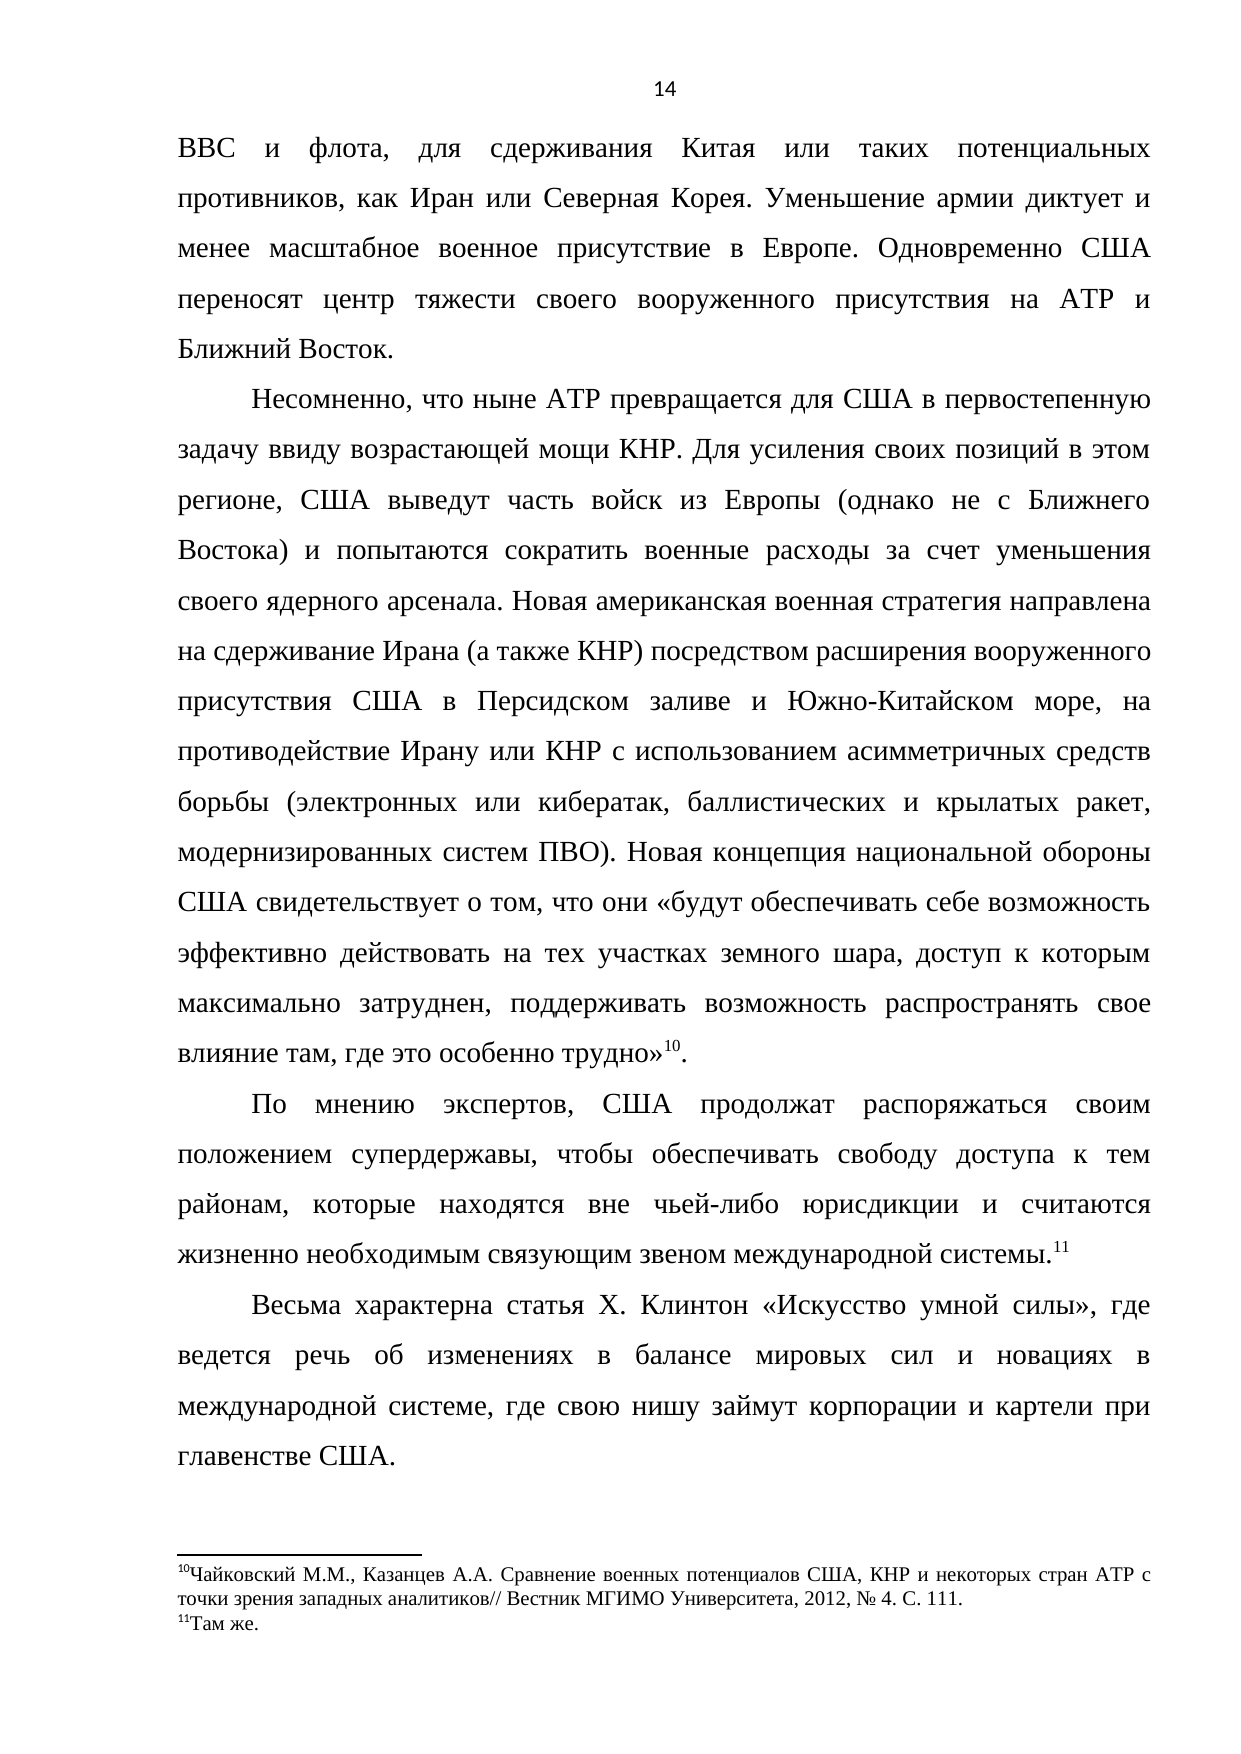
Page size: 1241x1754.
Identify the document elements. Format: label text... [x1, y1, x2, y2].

text Несомненно, что ныне АТР превращается для США в первостепенную задачу ввиду возрастающей мощи КНР. Для усиления своих позиций в этом регионе, США выведут часть войск из Европы (однако не с Ближнего Востока) и попытаются сократить военные расходы за счет уменьшения своего ядерного арсенала. Новая американская военная стратегия направлена на сдерживание Ирана (а также КНР) посредством расширения вооруженного присутствия США в Персидском заливе и Южно-Китайском море, на противодействие Ирану или КНР с использованием асимметричных средств борьбы (электронных или кибератак, баллистических и крылатых ракет, модернизированных систем ПВО). Новая концепция национальной обороны США свидетельствует о том, что они «будут обеспечивать себе возможность эффективно действовать на тех участках земного шара, доступ к которым максимально затруднен, поддерживать возможность распространять свое влияние там, где это особенно трудно». [177, 381, 1152, 1069]
text По мнению экспертов, США продолжат распоряжаться своим положением супердержавы, чтобы обеспечивать свободу доступа к тем районам, которые находятся вне чьей-либо юрисдикции и считаются жизненно необходимым связующим звеном международной системы. [177, 1086, 1152, 1270]
text Весьма характерна статья X. Клинтон «Искусство умной силы», где ведется речь об изменениях в балансе мировых сил и новациях в международной системе, где свою нишу займут корпорации и картели при главенстве США. [177, 1287, 1152, 1471]
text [177, 130, 1152, 364]
